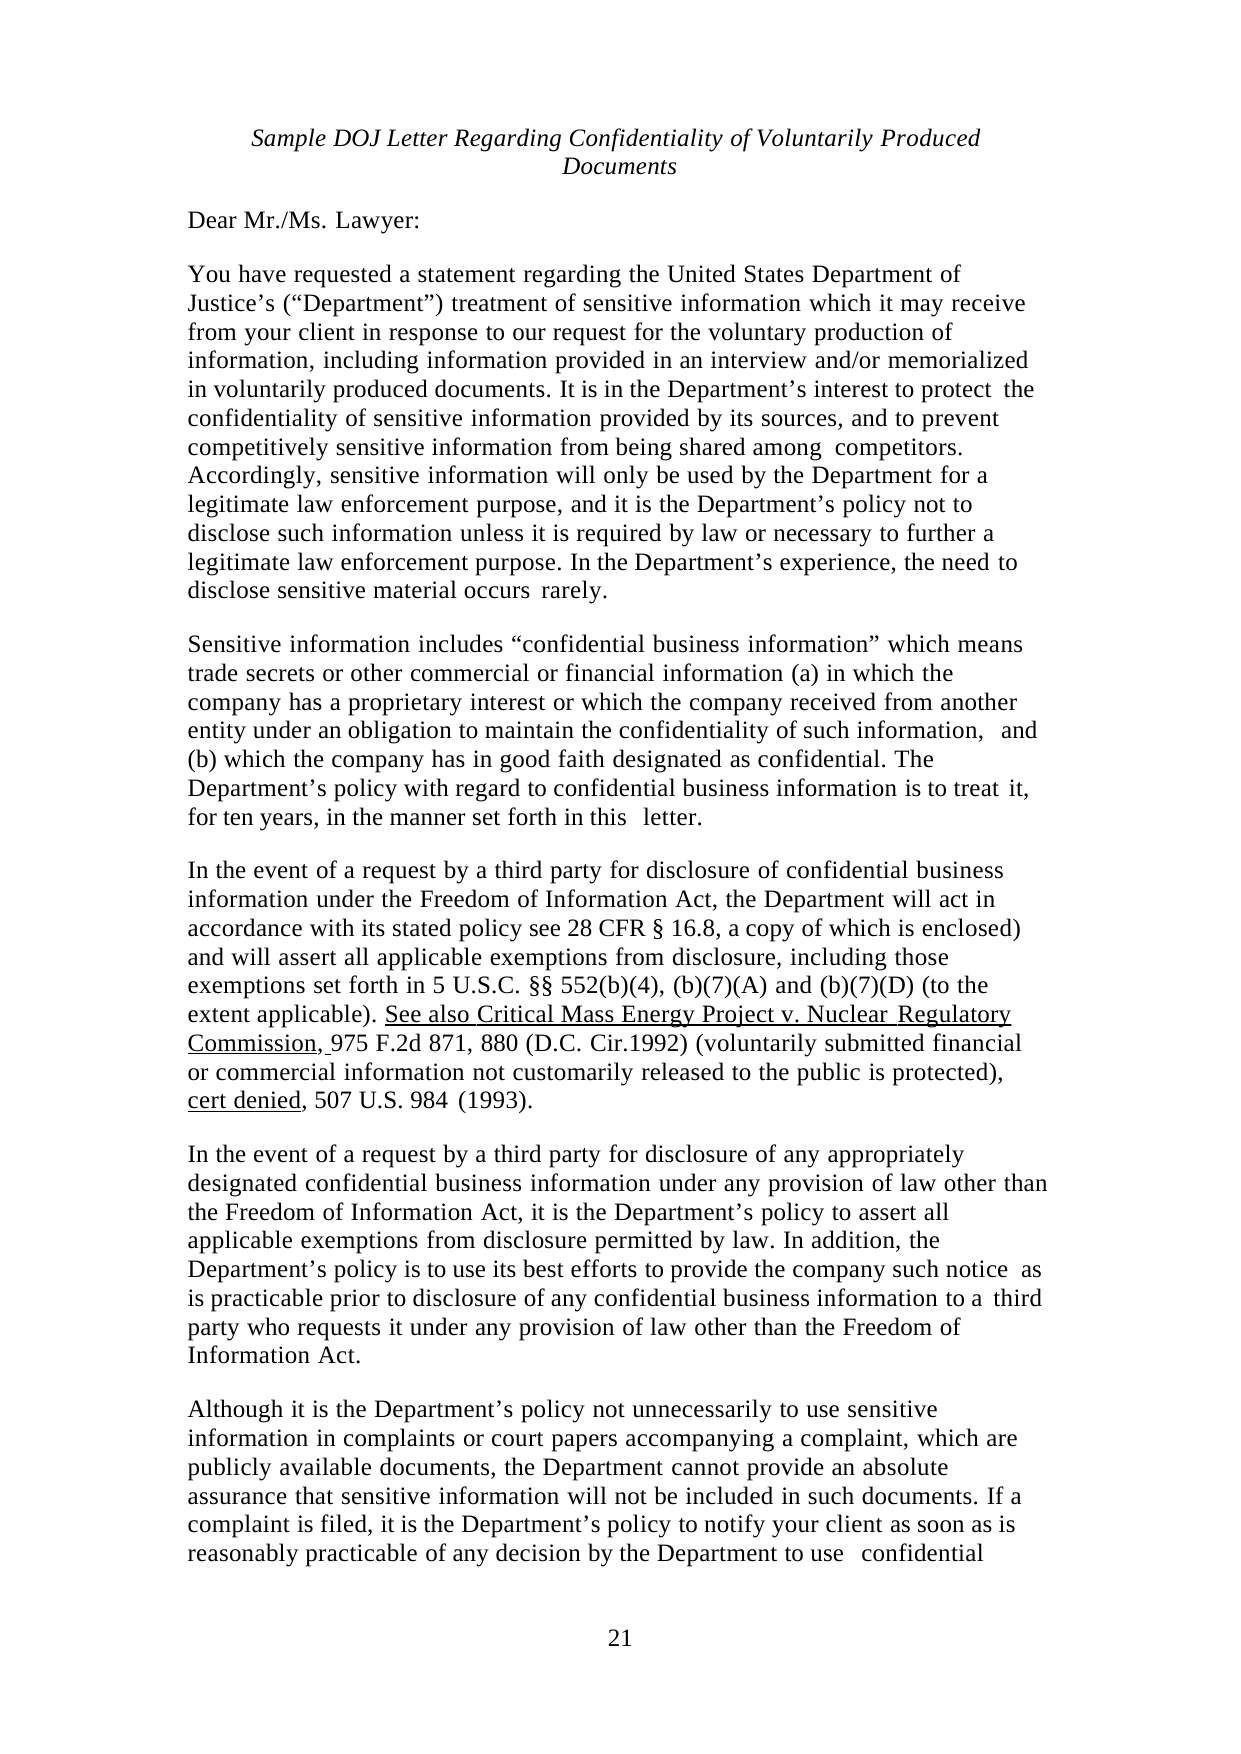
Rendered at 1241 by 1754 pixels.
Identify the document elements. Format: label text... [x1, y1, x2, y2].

text Accordingly, sensitive information will only be used by the Department for a legitimate law enforcement purpose, and it is the Department’s policy not to disclose such information unless it is required by law or necessary to further a legitimate law enforcement purpose. In the Department’s experience, the need to disclose sensitive material occurs rarely. [187, 460, 1054, 604]
text You have requested a statement regarding the United States Department of Justice’s (“Department”) treatment of sensitive information which it may receive from your client in response to our request for the voluntary production of information, including information provided in an interview and/or memorialized in voluntarily produced documents. It is in the Department’s interest to protect the confidentiality of sensitive information provided by its sources, and to prevent competitively sensitive information from being shared among competitors. [187, 259, 1042, 460]
text (b) which the company has in good faith designated as confidential. The Department’s policy with regard to confidential business information is to treat it, for ten years, in the manner set forth in this letter. [187, 744, 1054, 830]
text Although it is the Department’s policy not unnecessarily to use sensitive information in complaints or court papers accompanying a complaint, which are publicly available documents, the Department cannot provide an absolute assurance that sensitive information will not be included in such documents. If a complaint is filed, it is the Department’s policy to notify your client as soon as is reasonably practicable of any decision by the Department to use confidential [187, 1394, 1042, 1567]
text Dear Mr./Ms. Lawyer: [187, 205, 1054, 234]
text Sensitive information includes “confidential business information” which means trade secrets or other commercial or financial information (a) in which the company has a proprietary interest or which the company received from another entity under an obligation to maintain the confidentiality of such information, and [187, 629, 1042, 744]
text In the event of a request by a third party for disclosure of confidential business information under the Freedom of Information Act, the Department will act in accordance with its stated policy see 28 CFR § 16.8, a copy of which is enclosed) and will assert all applicable exemptions from disclosure, including those exemptions set forth in 5 U.S.C. §§ 552(b)(4), (b)(7)(A) and (b)(7)(D) (to the extent applicable). See also Critical Mass Energy Project v. Nuclear Regulatory Commission, 975 F.2d 871, 880 (D.C. Cir.1992) (voluntarily submitted financial or commercial information not customarily released to the public is protected), cert denied, 507 U.S. 984 (1993). [187, 856, 1038, 1114]
text Sample DOJ Letter Regarding Confidentiality of Voluntarily Produced Documents [251, 123, 1054, 180]
text In the event of a request by a third party for disclosure of any appropriately designated confidential business information under any provision of law other than the Freedom of Information Act, it is the Department’s policy to assert all applicable exemptions from disclosure permitted by law. In addition, the Department’s policy is to use its best efforts to provide the company such notice as is practicable prior to disclosure of any confidential business information to a third party who requests it under any provision of law other than the Freedom of Information Act. [187, 1139, 1051, 1369]
text 21 [269, 1623, 971, 1652]
